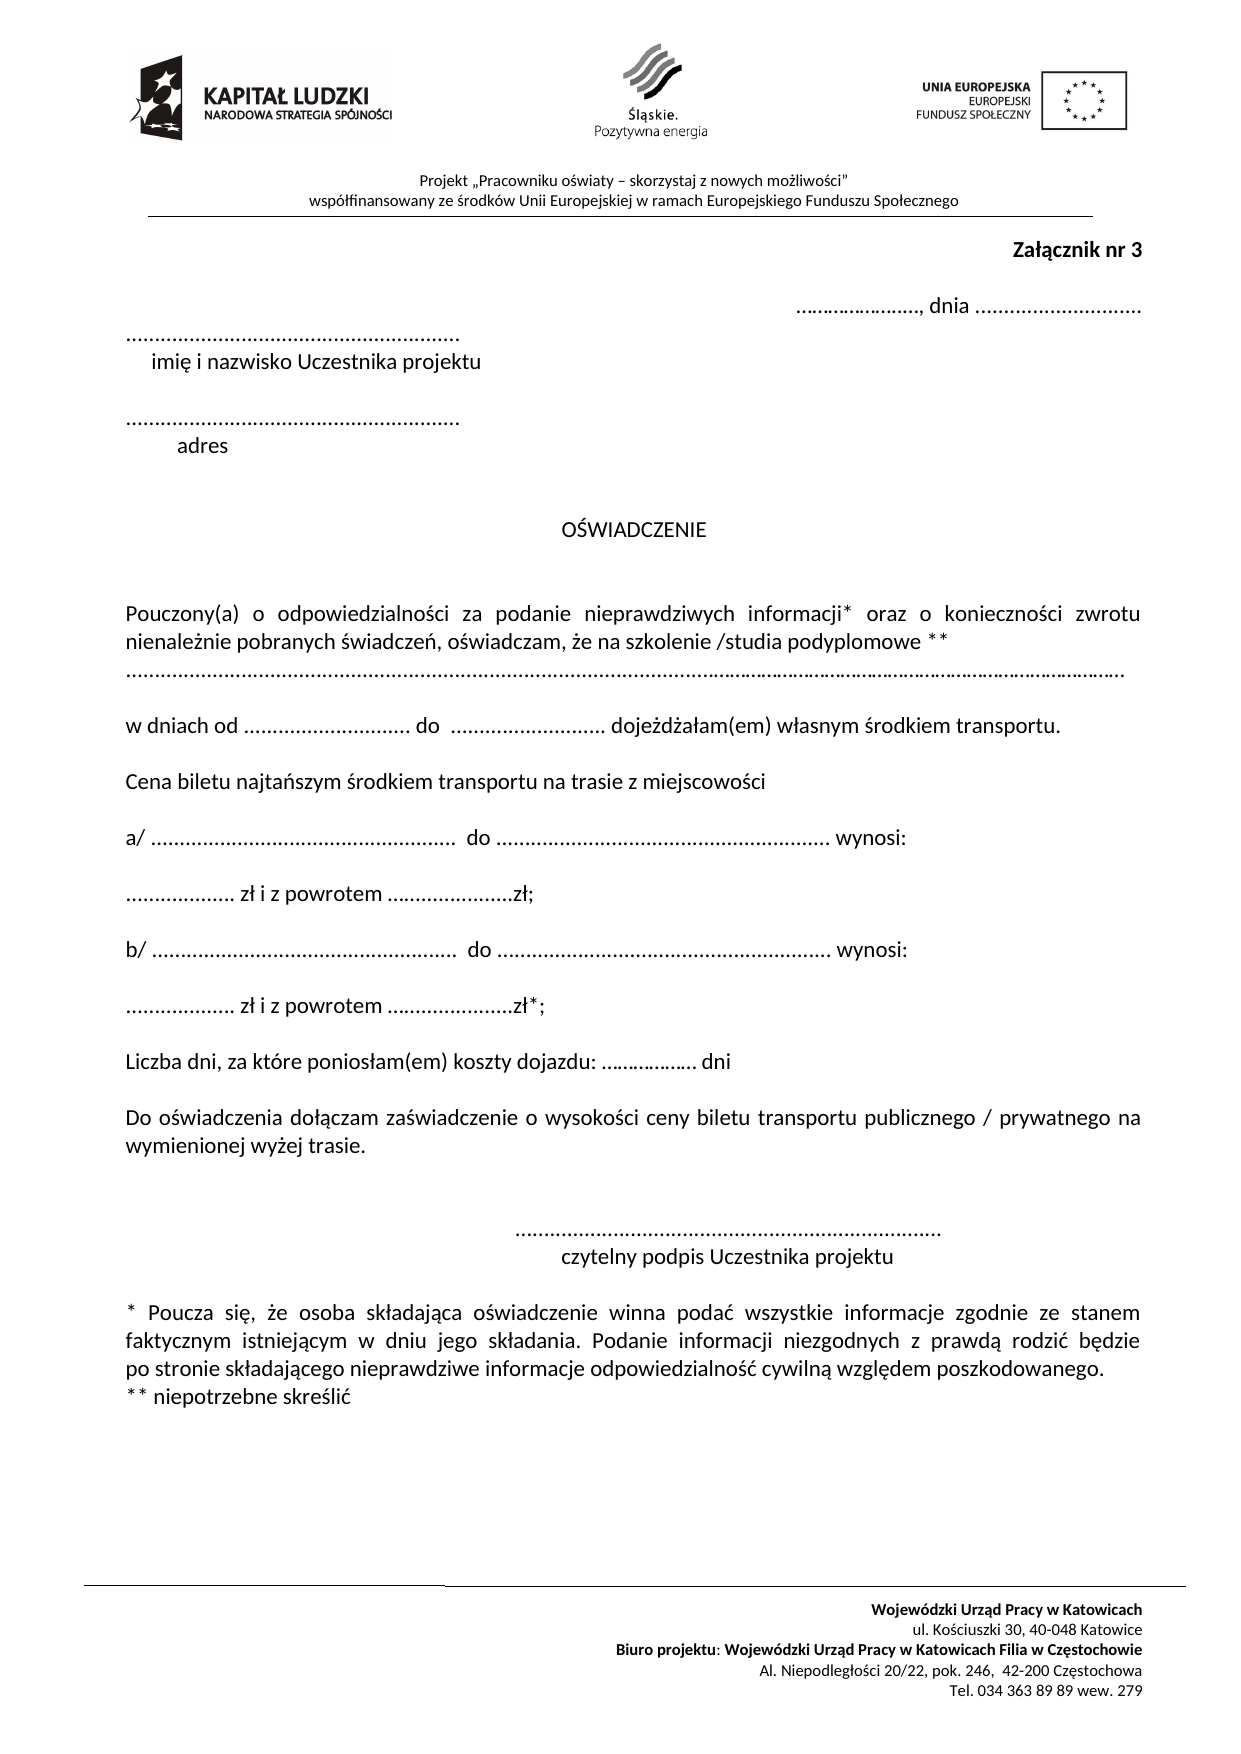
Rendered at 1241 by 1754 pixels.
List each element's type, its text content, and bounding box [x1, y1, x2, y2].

text .......................................................... [125, 319, 1142, 347]
text OŚWIADCZENIE [125, 515, 1142, 543]
text ………………..…, dnia ............................. [125, 291, 1142, 319]
text Cena biletu najtańszym środkiem transportu na trasie z miejscowości [125, 767, 1142, 795]
text czytelny podpis Uczestnika projektu [125, 1242, 1142, 1270]
text Pouczony(a) o odpowiedzialności za podanie nieprawdziwych informacji* oraz o konieczności zwrotu nienależnie pobranych świadczeń, oświadczam, że na szkolenie /studia podyplomowe ** [125, 599, 1142, 655]
picture [899, 55, 1144, 146]
text Liczba dni, za które poniosłam(em) koszty dojazdu: ……………… dni [125, 1047, 1142, 1075]
text * Poucza się, że osoba składająca oświadczenie winna podać wszystkie informacje zgodnie ze stanem faktycznym istniejącym w dniu jego składania. Podanie informacji niezgodnych z prawdą rodzić będzie po stronie składającego nieprawdziwe informacje odpowiedzialność cywilną względem poszkodowanego. [125, 1298, 1142, 1382]
picture [562, 14, 739, 171]
text ......................................................................................................…………………………………………………………………… [125, 655, 1142, 683]
text ................... zł i z powrotem …...................zł*; [125, 991, 1142, 1019]
text .......................................................... [125, 403, 1142, 431]
text ** niepotrzebne skreślić [125, 1382, 1142, 1410]
text b/ ..................................................... do .......................................................... wynosi: [125, 935, 1142, 963]
text imię i nazwisko Uczestnika projektu [125, 347, 1142, 375]
text w dniach od ............................. do ........................... dojeżdżałam(em) własnym środkiem transportu. [125, 711, 1142, 739]
text adres [125, 431, 1142, 459]
text Załącznik nr 3 [125, 235, 1142, 263]
picture [125, 50, 394, 146]
text ................... zł i z powrotem …...................zł; [125, 879, 1142, 907]
text .......................................................................... [420, 1214, 1142, 1242]
text Do oświadczenia dołączam zaświadczenie o wysokości ceny biletu transportu publicznego / prywatnego na wymienionej wyżej trasie. [125, 1103, 1142, 1159]
text a/ ..................................................... do .......................................................... wynosi: [125, 823, 1142, 851]
